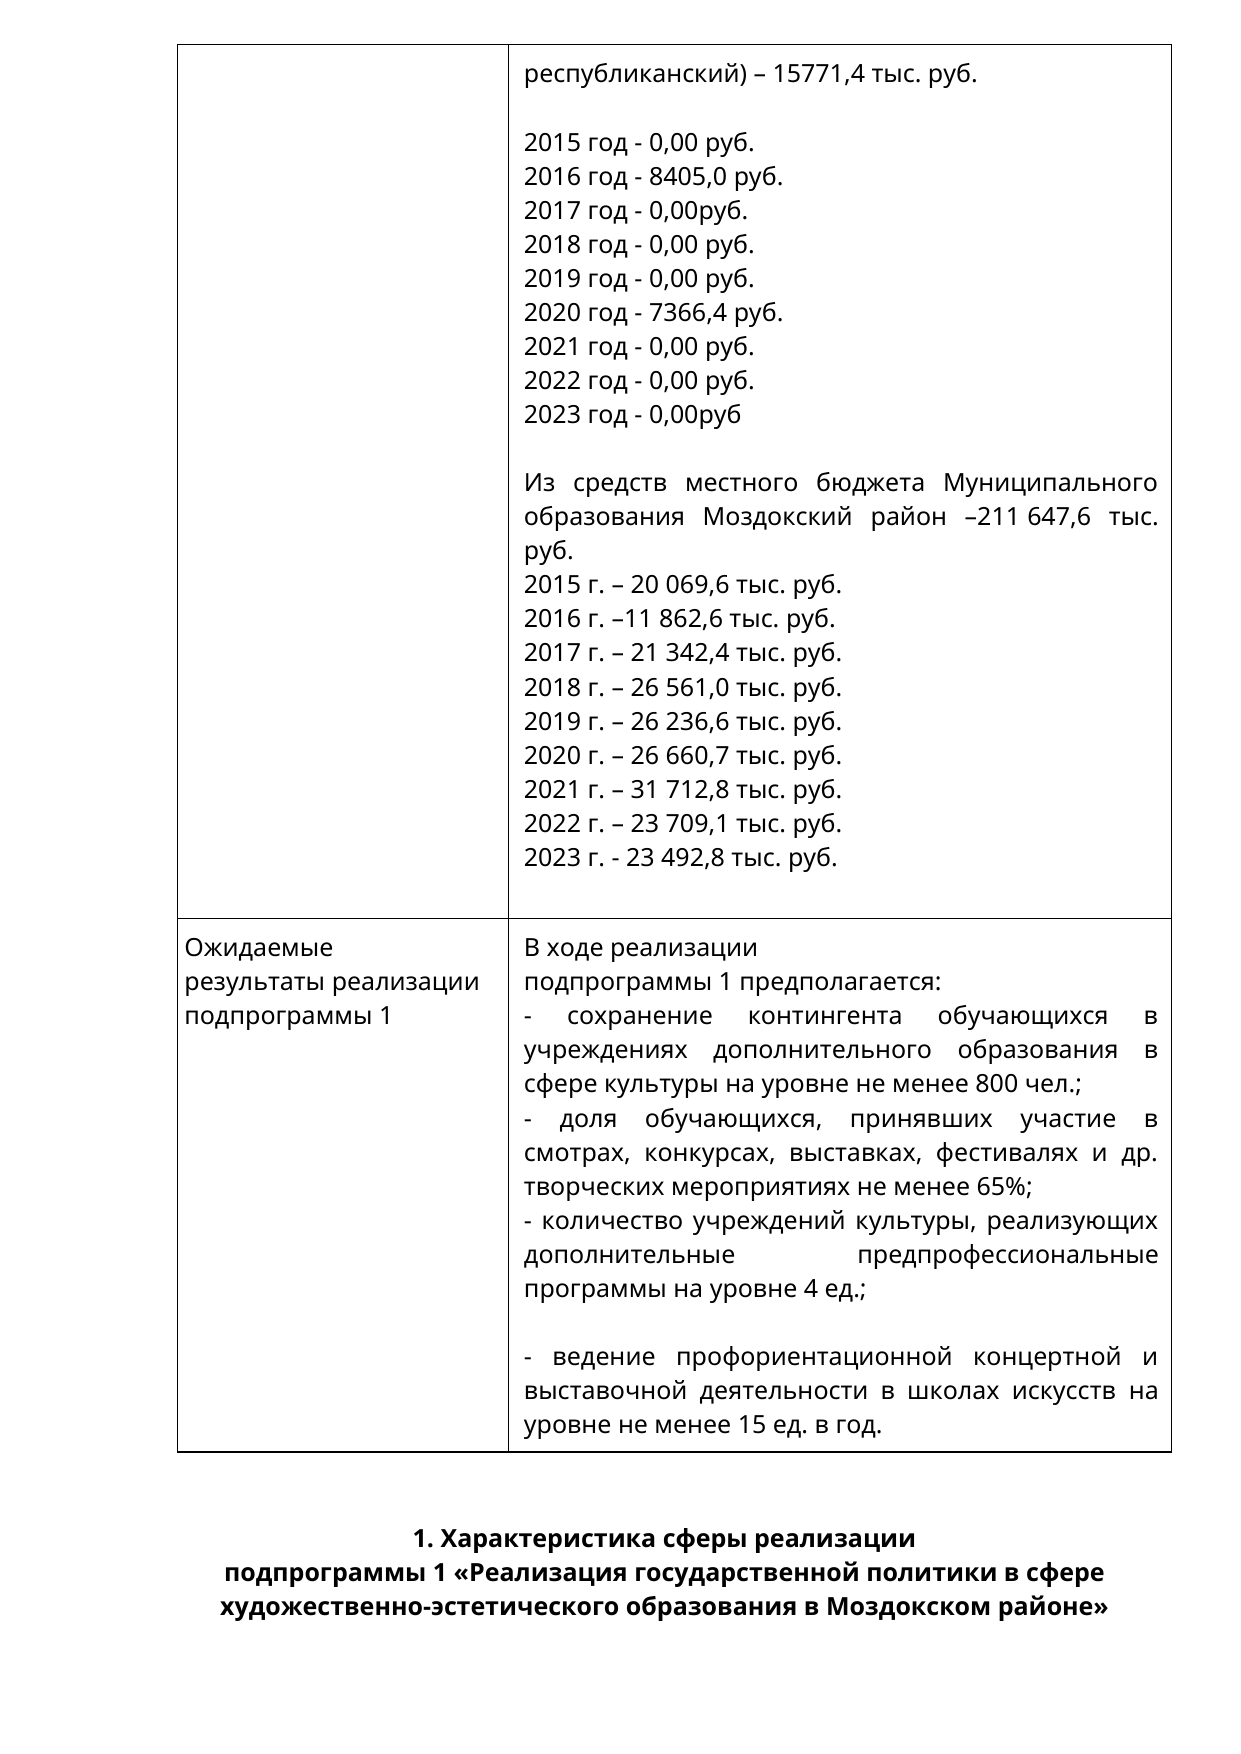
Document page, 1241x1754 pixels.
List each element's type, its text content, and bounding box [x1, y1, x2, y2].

list 1. Характеристика сферы реализации [177, 1521, 1152, 1555]
list подпрограммы 1 «Реализация государственной политики в сфере [177, 1555, 1152, 1589]
table_cell В ходе реализации подпрограммы 1 предполагается: - сохранение контингента обучающихся в учреждениях дополнительного образования в сфере культуры на уровне не менее 800 чел.; - доля обучающихся, принявших участие в смотрах, конкурсах, выставках, фестивалях и др. творческих мероприятиях не менее 65%; - количество учреждений культуры, реализующих дополнительные предпрофессиональные программы на уровне 4 ед.; - ведение профориентационной концертной и выставочной деятельности в школах искусств на уровне не менее 15 ед. в год. [509, 919, 1171, 1451]
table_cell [178, 45, 508, 918]
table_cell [509, 45, 1171, 918]
list художественно-эстетического образования в Моздокском районе» [177, 1589, 1152, 1623]
table_cell Ожидаемые результаты реализации подпрограммы 1 [178, 919, 508, 1451]
